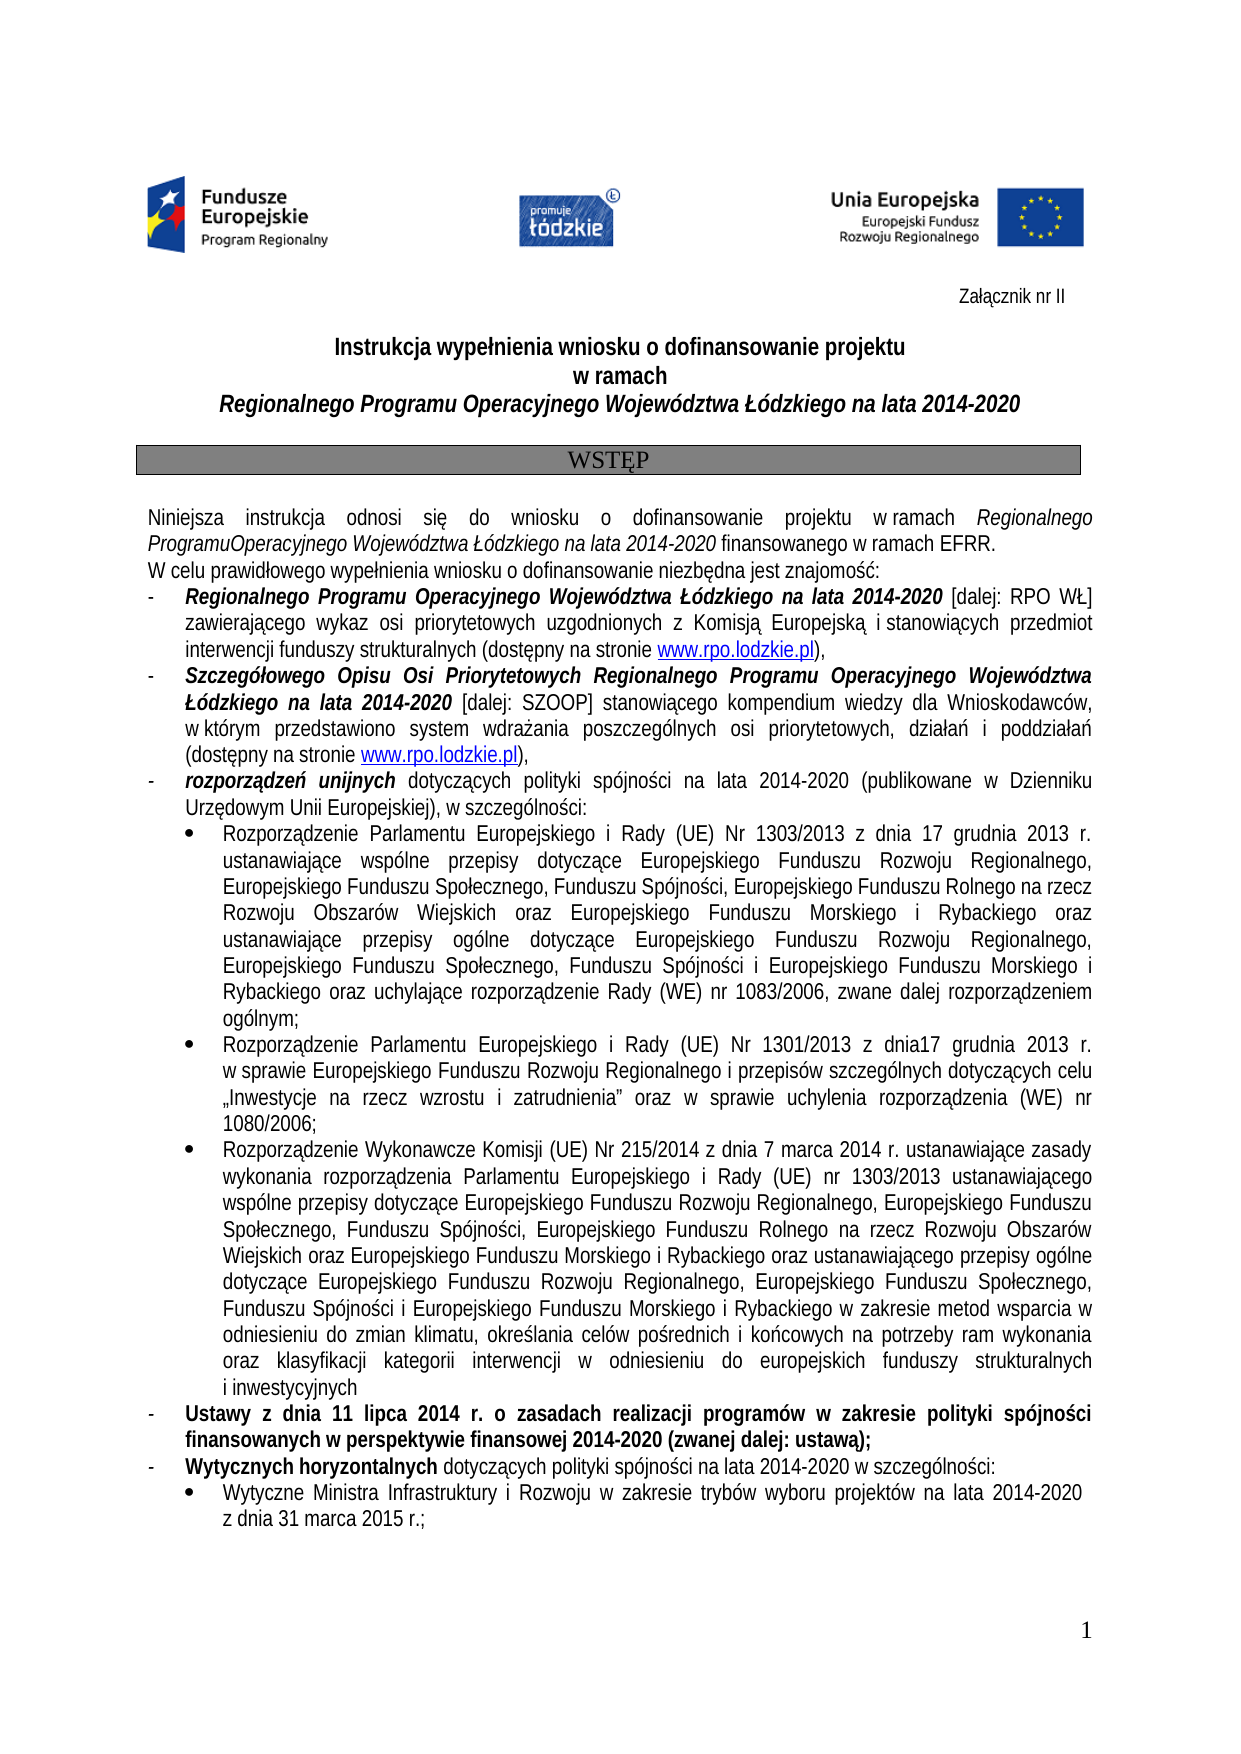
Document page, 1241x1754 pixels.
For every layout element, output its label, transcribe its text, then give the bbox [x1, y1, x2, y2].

text - Ustawy z dnia 11 lipca 2014 r. o zasadach realizacji programów w zakresie polityki spójności finansowanych w perspektywie finansowej 2014-2020 (zwanej dalej: ustawą); [148, 1400, 1092, 1453]
text Regionalnego Programu Operacyjnego Województwa Łódzkiego na lata 2014-2020 [148, 389, 1092, 418]
text W celu prawidłowego wypełnienia wniosku o dofinansowanie niezbędna jest znajomość: [148, 557, 1092, 583]
text - Szczegółowego Opisu Osi Priorytetowych Regionalnego Programu Operacyjnego Województwa Łódzkiego na lata 2014-2020 [dalej: SZOOP] stanowiącego kompendium wiedzy dla Wnioskodawców, w którym przedstawiono system wdrażania poszczególnych osi priorytetowych, działań i poddziałań (dostępny na stronie www.rpo.lodzkie.pl), [148, 662, 1092, 767]
text w ramach [148, 361, 1092, 389]
text - Wytycznych horyzontalnych dotyczących polityki spójności na lata 2014-2020 w szczególności: [148, 1453, 1092, 1479]
list Rozporządzenie Wykonawcze Komisji (UE) Nr 215/2014 z dnia 7 marca 2014 r. ustanawiające zasady wykonania rozporządzenia Parlamentu Europejskiego i Rady (UE) nr 1303/2013 ustanawiającego wspólne przepisy dotyczące Europejskiego Funduszu Rozwoju Regionalnego, Europejskiego Funduszu Społecznego, Funduszu Spójności, Europejskiego Funduszu Rolnego na rzecz Rozwoju Obszarów Wiejskich oraz Europejskiego Funduszu Morskiego i Rybackiego oraz ustanawiającego przepisy ogólne dotyczące Europejskiego Funduszu Rozwoju Regionalnego, Europejskiego Funduszu Społecznego, Funduszu Spójności i Europejskiego Funduszu Morskiego i Rybackiego w zakresie metod wsparcia w odniesieniu do zmian klimatu, określania celów pośrednich i końcowych na potrzeby ram wykonania oraz klasyfikacji kategorii interwencji w odniesieniu do europejskich funduszy strukturalnych i inwestycyjnych [185, 1136, 1092, 1400]
text - Regionalnego Programu Operacyjnego Województwa Łódzkiego na lata 2014-2020 [dalej: RPO WŁ] zawierającego wykaz osi priorytetowych uzgodnionych z Komisją Europejską i stanowiących przedmiot interwencji funduszy strukturalnych (dostępny na stronie www.rpo.lodzkie.pl), [148, 583, 1092, 662]
picture [147, 176, 1084, 253]
text Załącznik nr II [885, 284, 1092, 308]
text - rozporządzeń unijnych dotyczących polityki spójności na lata 2014-2020 (publikowane w Dzienniku Urzędowym Unii Europejskiej), w szczególności: [148, 767, 1092, 820]
text Niniejsza instrukcja odnosi się do wniosku o dofinansowanie projektu w ramach Regionalnego ProgramuOperacyjnego Województwa Łódzkiego na lata 2014-2020 finansowanego w ramach EFRR. [148, 504, 1092, 557]
list Rozporządzenie Parlamentu Europejskiego i Rady (UE) Nr 1303/2013 z dnia 17 grudnia 2013 r. ustanawiające wspólne przepisy dotyczące Europejskiego Funduszu Rozwoju Regionalnego, Europejskiego Funduszu Społecznego, Funduszu Spójności, Europejskiego Funduszu Rolnego na rzecz Rozwoju Obszarów Wiejskich oraz Europejskiego Funduszu Morskiego i Rybackiego oraz ustanawiające przepisy ogólne dotyczące Europejskiego Funduszu Rozwoju Regionalnego, Europejskiego Funduszu Społecznego, Funduszu Spójności i Europejskiego Funduszu Morskiego i Rybackiego oraz uchylające rozporządzenie Rady (WE) nr 1083/2006, zwane dalej rozporządzeniem ogólnym; [185, 820, 1092, 1031]
table_header WSTĘP [137, 446, 1080, 474]
list Rozporządzenie Parlamentu Europejskiego i Rady (UE) Nr 1301/2013 z dnia17 grudnia 2013 r. w sprawie Europejskiego Funduszu Rozwoju Regionalnego i przepisów szczególnych dotyczących celu „Inwestycje na rzecz wzrostu i zatrudnienia” oraz w sprawie uchylenia rozporządzenia (WE) nr 1080/2006; [185, 1031, 1092, 1136]
list Wytyczne Ministra Infrastruktury i Rozwoju w zakresie trybów wyboru projektów na lata 2014-2020 z dnia 31 marca 2015 r.; [185, 1479, 1092, 1532]
text Instrukcja wypełnienia wniosku o dofinansowanie projektu [148, 332, 1092, 361]
